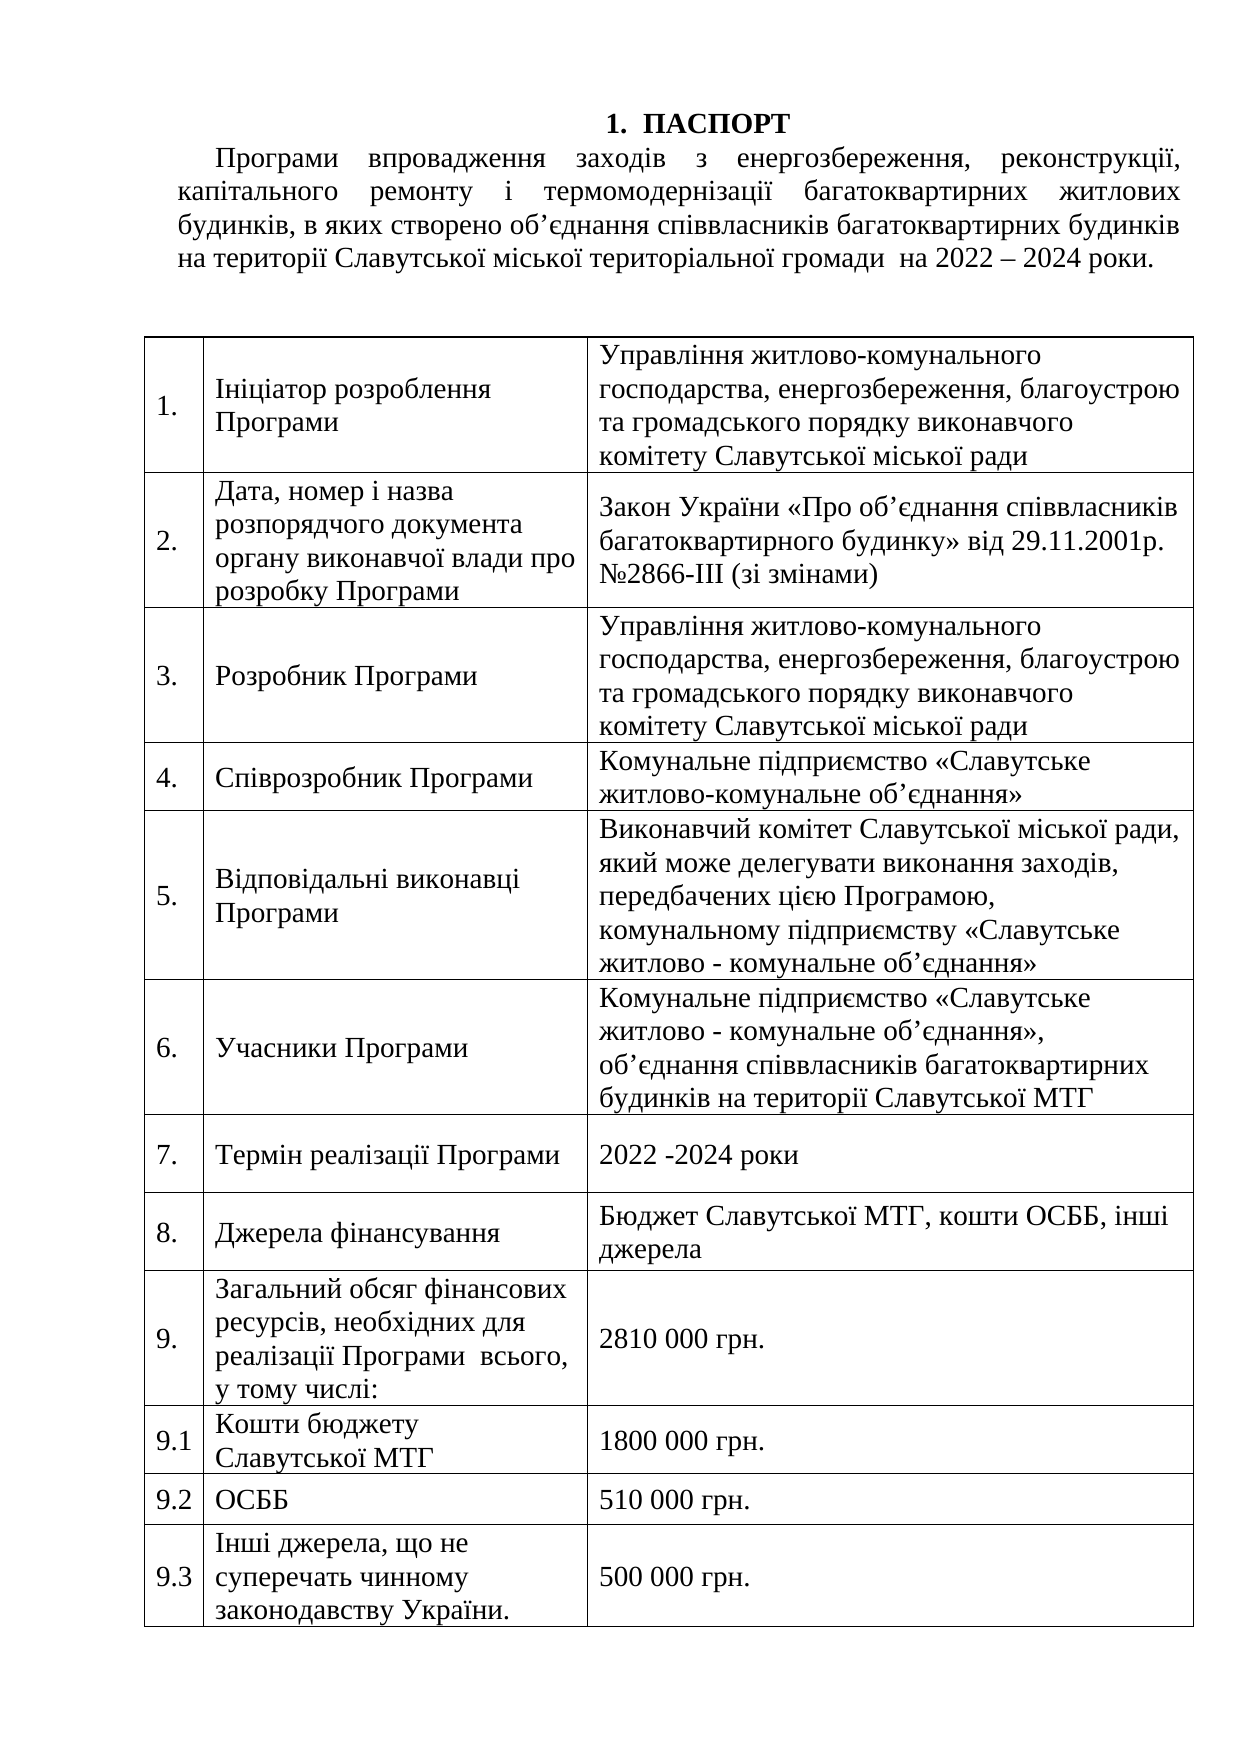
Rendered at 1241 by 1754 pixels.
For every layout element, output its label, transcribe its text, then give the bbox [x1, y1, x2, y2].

table_cell 3. [145, 608, 203, 742]
table_cell 6. [145, 980, 203, 1114]
table_header 1. [145, 338, 203, 472]
table_cell 500 000 грн. [588, 1525, 1193, 1626]
table_cell 9. [145, 1271, 203, 1405]
table_cell 2. [145, 473, 203, 607]
table_cell Розробник Програми [204, 608, 587, 742]
table_cell Кошти бюджету Славутської МТГ [204, 1406, 587, 1473]
table_cell Виконавчий комітет Славутської міської ради, який може делегувати виконання заходів, передбачених цією Програмою, комунальному підприємству «Славутське житлово - комунальне об’єднання» [588, 811, 1193, 979]
table_cell Закон України «Про об’єднання співвласників багатоквартирного будинку» від 29.11.2001р. №2866-ІІІ (зі змінами) [588, 473, 1193, 607]
table_cell 9.3 [145, 1525, 203, 1626]
table_header Ініціатор розроблення Програми [204, 338, 587, 472]
table_cell 9.2 [145, 1474, 203, 1524]
table_cell 9.1 [145, 1406, 203, 1473]
table_cell Відповідальні виконавці Програми [204, 811, 587, 979]
table_header Управління житлово-комунального господарства, енергозбереження, благоустрою та громадського порядку виконавчого комітету Славутської міської ради [588, 338, 1193, 472]
table_cell 5. [145, 811, 203, 979]
table_cell Бюджет Славутської МТГ, кошти ОСББ, інші джерела [588, 1193, 1193, 1270]
table_cell Комунальне підприємство «Славутське житлово-комунальне об’єднання» [588, 743, 1193, 810]
table_cell ОСББ [204, 1474, 587, 1524]
table_cell Інші джерела, що не суперечать чинному законодавству України. [204, 1525, 587, 1626]
table_cell Загальний обсяг фінансових ресурсів, необхідних для реалізації Програми всього, у тому числі: [204, 1271, 587, 1405]
table_cell 8. [145, 1193, 203, 1270]
table_cell 1800 000 грн. [588, 1406, 1193, 1473]
list ПАСПОРТ [215, 106, 1181, 140]
table_cell 2022 -2024 роки [588, 1115, 1193, 1192]
table_cell 7. [145, 1115, 203, 1192]
table_cell 4. [145, 743, 203, 810]
table_cell 510 000 грн. [588, 1474, 1193, 1524]
table_cell Управління житлово-комунального господарства, енергозбереження, благоустрою та громадського порядку виконавчого комітету Славутської міської ради [588, 608, 1193, 742]
table_cell Учасники Програми [204, 980, 587, 1114]
table_cell Співрозробник Програми [204, 743, 587, 810]
table_cell Дата, номер і назва розпорядчого документа органу виконавчої влади про розробку Програми [204, 473, 587, 607]
text Програми впровадження заходів з енергозбереження, реконструкції, капітального ремонту і термомодернізації багатоквартирних житлових будинків, в яких створено об’єднання співвласників багатоквартирних будинків на території Славутської міської територіальної громади на 2022 – 2024 роки. [177, 140, 1181, 274]
table_cell Термін реалізації Програми [204, 1115, 587, 1192]
table_cell Комунальне підприємство «Славутське житлово - комунальне об’єднання», об’єднання співвласників багатоквартирних будинків на території Славутської МТГ [588, 980, 1193, 1114]
table_cell 2810 000 грн. [588, 1271, 1193, 1405]
table_cell Джерела фінансування [204, 1193, 587, 1270]
